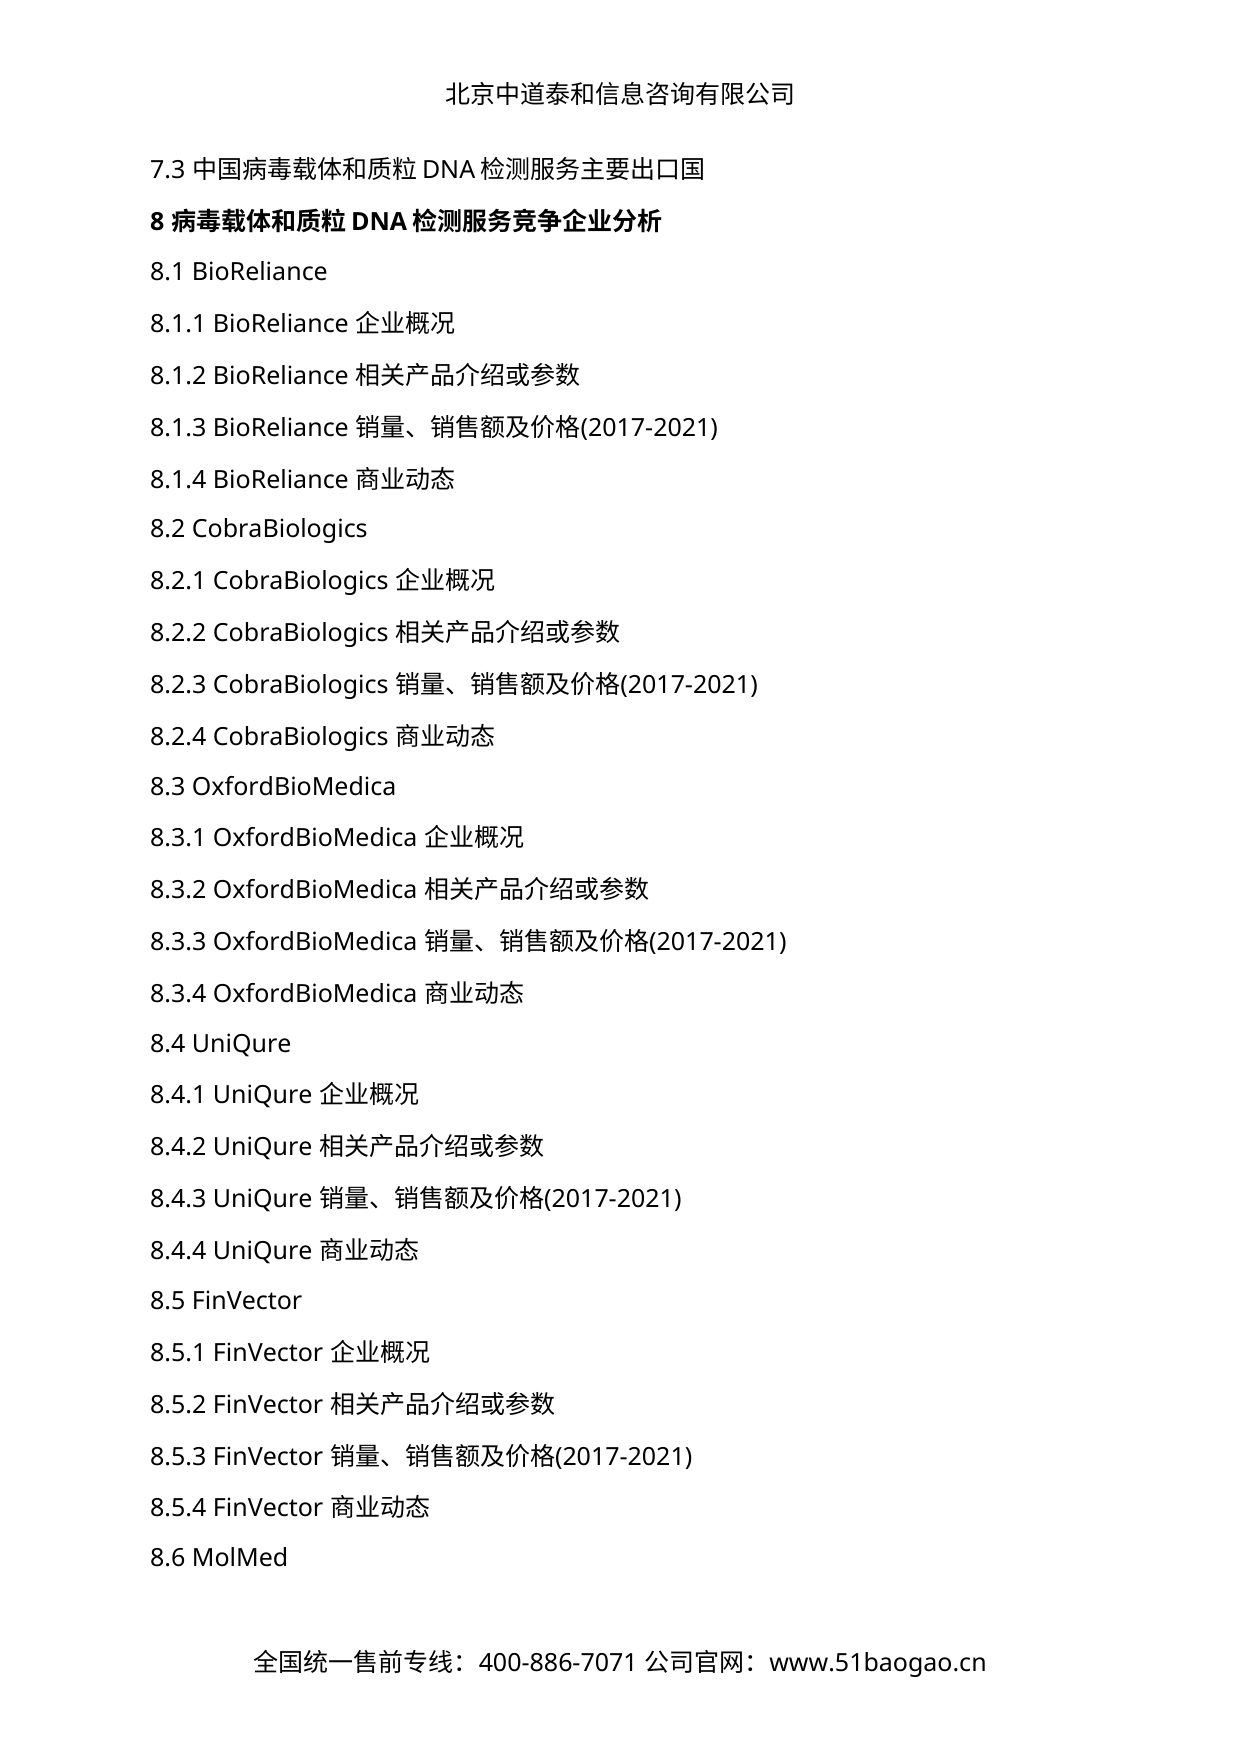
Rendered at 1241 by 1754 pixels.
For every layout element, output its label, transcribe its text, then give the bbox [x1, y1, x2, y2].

text 8.4.2 UniQure 相关产品介绍或参数 [150, 1127, 1090, 1163]
text 8.3 OxfordBioMedica [150, 768, 1090, 802]
text 8.5.4 FinVector 商业动态 [150, 1488, 1090, 1524]
text 8.6 MolMed [150, 1540, 1090, 1574]
text 8.5 FinVector [150, 1282, 1090, 1317]
text 8.2.1 CobraBiologics 企业概况 [150, 561, 1090, 597]
text 8.1.4 BioReliance 商业动态 [150, 459, 1090, 495]
text 8.5.3 FinVector 销量、销售额及价格(2017-2021) [150, 1436, 1090, 1472]
text 8.2.4 CobraBiologics 商业动态 [150, 716, 1090, 752]
text 8.2.3 CobraBiologics 销量、销售额及价格(2017-2021) [150, 664, 1090, 701]
text 8.1.2 BioReliance 相关产品介绍或参数 [150, 355, 1090, 392]
text 8.4.1 UniQure 企业概况 [150, 1075, 1090, 1111]
text 8.2.2 CobraBiologics 相关产品介绍或参数 [150, 612, 1090, 649]
text 8.5.2 FinVector 相关产品介绍或参数 [150, 1384, 1090, 1420]
text 8.3.4 OxfordBioMedica 商业动态 [150, 973, 1090, 1010]
text 8.5.1 FinVector 企业概况 [150, 1332, 1090, 1368]
text 8.1 BioReliance [150, 254, 1090, 288]
text 7.3 中国病毒载体和质粒DNA检测服务主要出口国 [150, 150, 1090, 186]
text 8.4.4 UniQure 商业动态 [150, 1231, 1090, 1267]
text 8.4 UniQure [150, 1025, 1090, 1059]
text 8 病毒载体和质粒DNA检测服务竞争企业分析 [150, 202, 1090, 238]
text 8.3.1 OxfordBioMedica 企业概况 [150, 818, 1090, 854]
text 8.3.3 OxfordBioMedica 销量、销售额及价格(2017-2021) [150, 922, 1090, 958]
text 8.4.3 UniQure 销量、销售额及价格(2017-2021) [150, 1179, 1090, 1215]
text 8.2 CobraBiologics [150, 511, 1090, 545]
text 8.3.2 OxfordBioMedica 相关产品介绍或参数 [150, 870, 1090, 906]
text 8.1.3 BioReliance 销量、销售额及价格(2017-2021) [150, 407, 1090, 443]
text 8.1.1 BioReliance 企业概况 [150, 303, 1090, 340]
